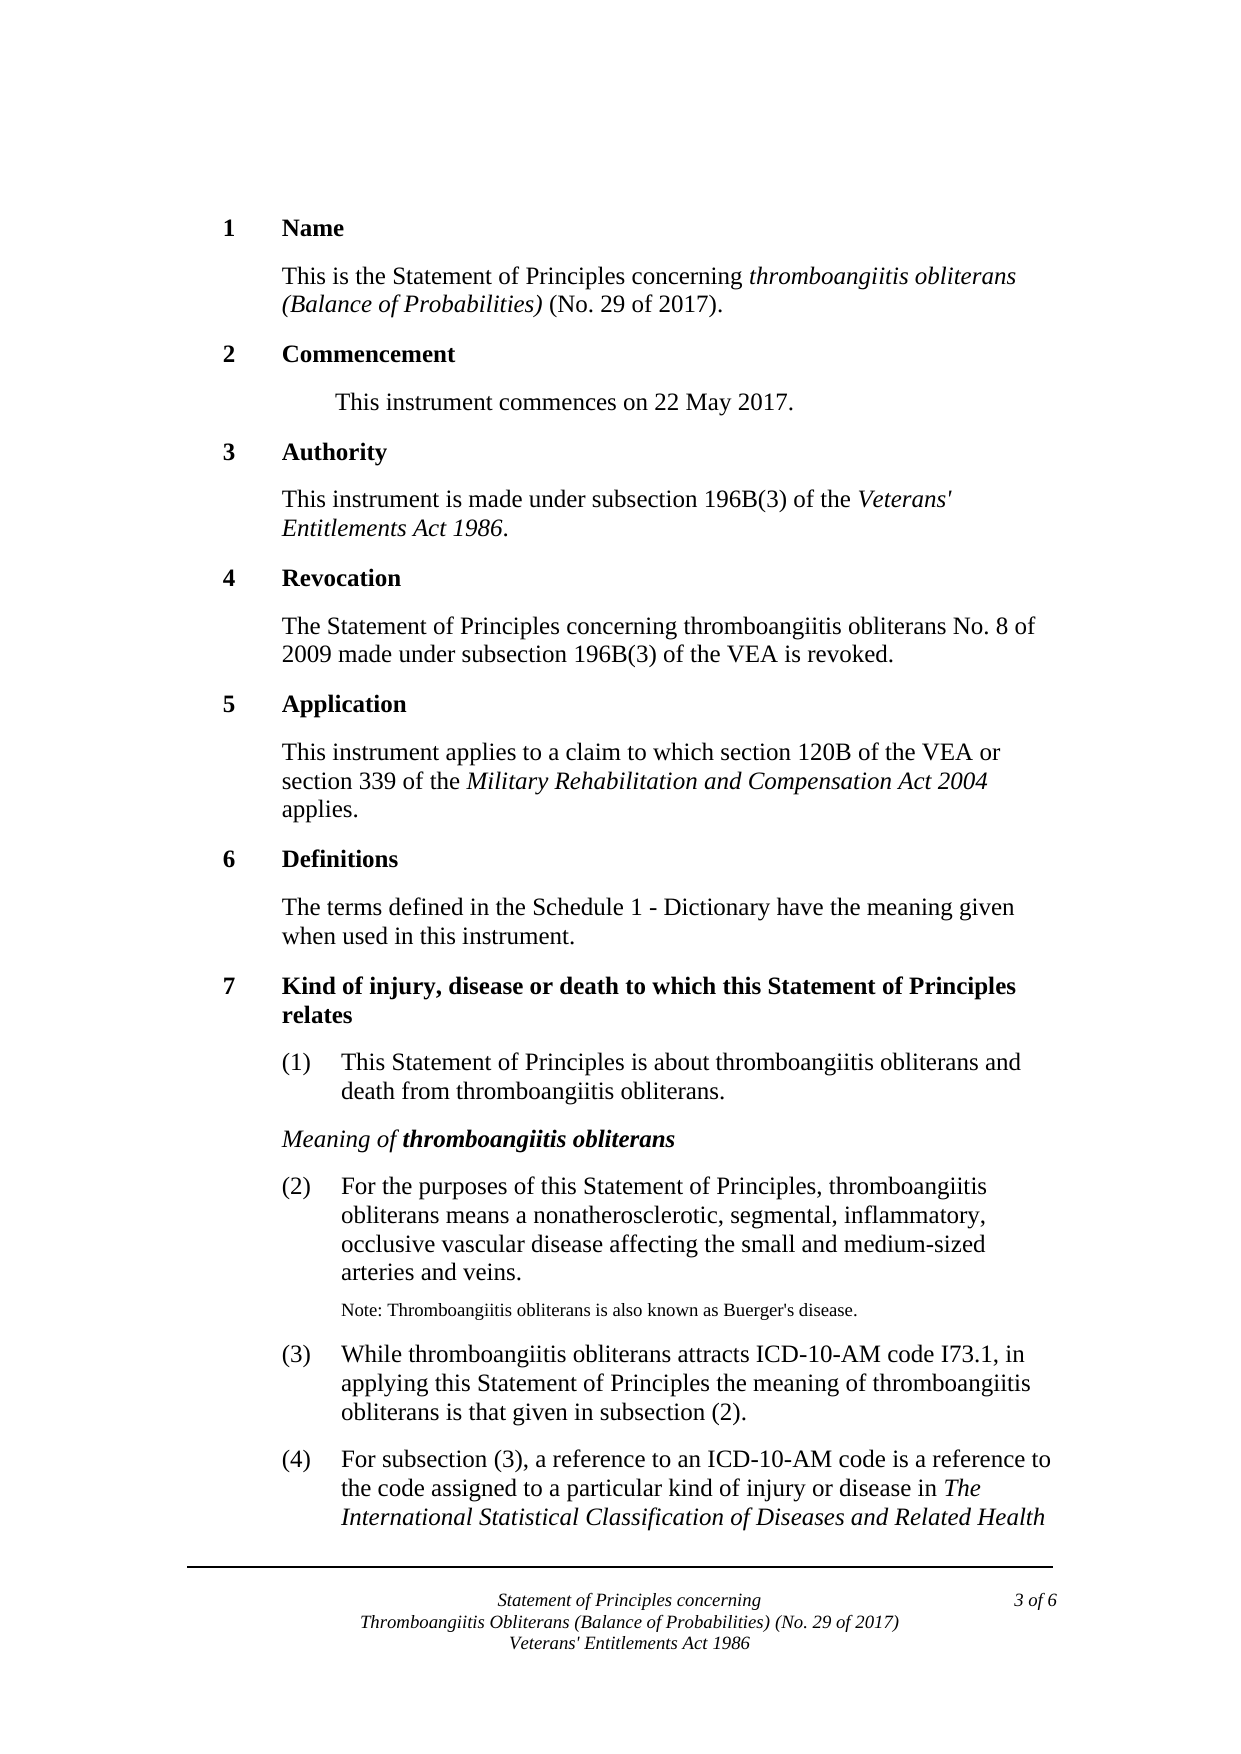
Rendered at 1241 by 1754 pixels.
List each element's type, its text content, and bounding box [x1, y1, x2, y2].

text While thromboangiitis obliterans attracts ICD-10-AM code I73.1, in applying this Statement of Principles the meaning of thromboangiitis obliterans is that given in subsection (2). [282, 1339, 1053, 1425]
text Definitions [223, 844, 1053, 873]
text Authority [223, 437, 1053, 466]
text This is the Statement of Principles concerning thromboangiitis obliterans (Balance of Probabilities) (No. 29 of 2017). [282, 261, 1053, 318]
text The terms defined in the Schedule 1 - Dictionary have the meaning given when used in this instrument. [282, 892, 1053, 949]
text For the purposes of this Statement of Principles, thromboangiitis obliterans means a nonatherosclerotic, segmental, inflammatory, occlusive vascular disease affecting the small and medium-sized arteries and veins. [282, 1171, 1053, 1286]
text Application [223, 689, 1053, 718]
text This Statement of Principles is about thromboangiitis obliterans and death from thromboangiitis obliterans. [282, 1047, 1053, 1105]
text Name [223, 213, 1053, 242]
text Commencement [223, 339, 1053, 368]
text Kind of injury, disease or death to which this Statement of Principles relates [223, 970, 1053, 1029]
text Meaning of thromboangiitis obliterans [282, 1124, 1053, 1152]
text The Statement of Principles concerning thromboangiitis obliterans No. 8 of 2009 made under subsection 196B(3) of the VEA is revoked. [282, 611, 1053, 668]
list Revocation [223, 563, 1053, 592]
text This instrument applies to a claim to which section 120B of the VEA or section 339 of the Military Rehabilitation and Compensation Act 2004 applies. [282, 737, 1053, 823]
text This instrument commences on 22 May 2017. [282, 387, 1053, 416]
text This instrument is made under subsection 196B(3) of the Veterans' Entitlements Act 1986. [282, 484, 1053, 542]
text Note: Thromboangiitis obliterans is also known as Buerger's disease. [341, 1299, 1053, 1320]
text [282, 1444, 1053, 1530]
